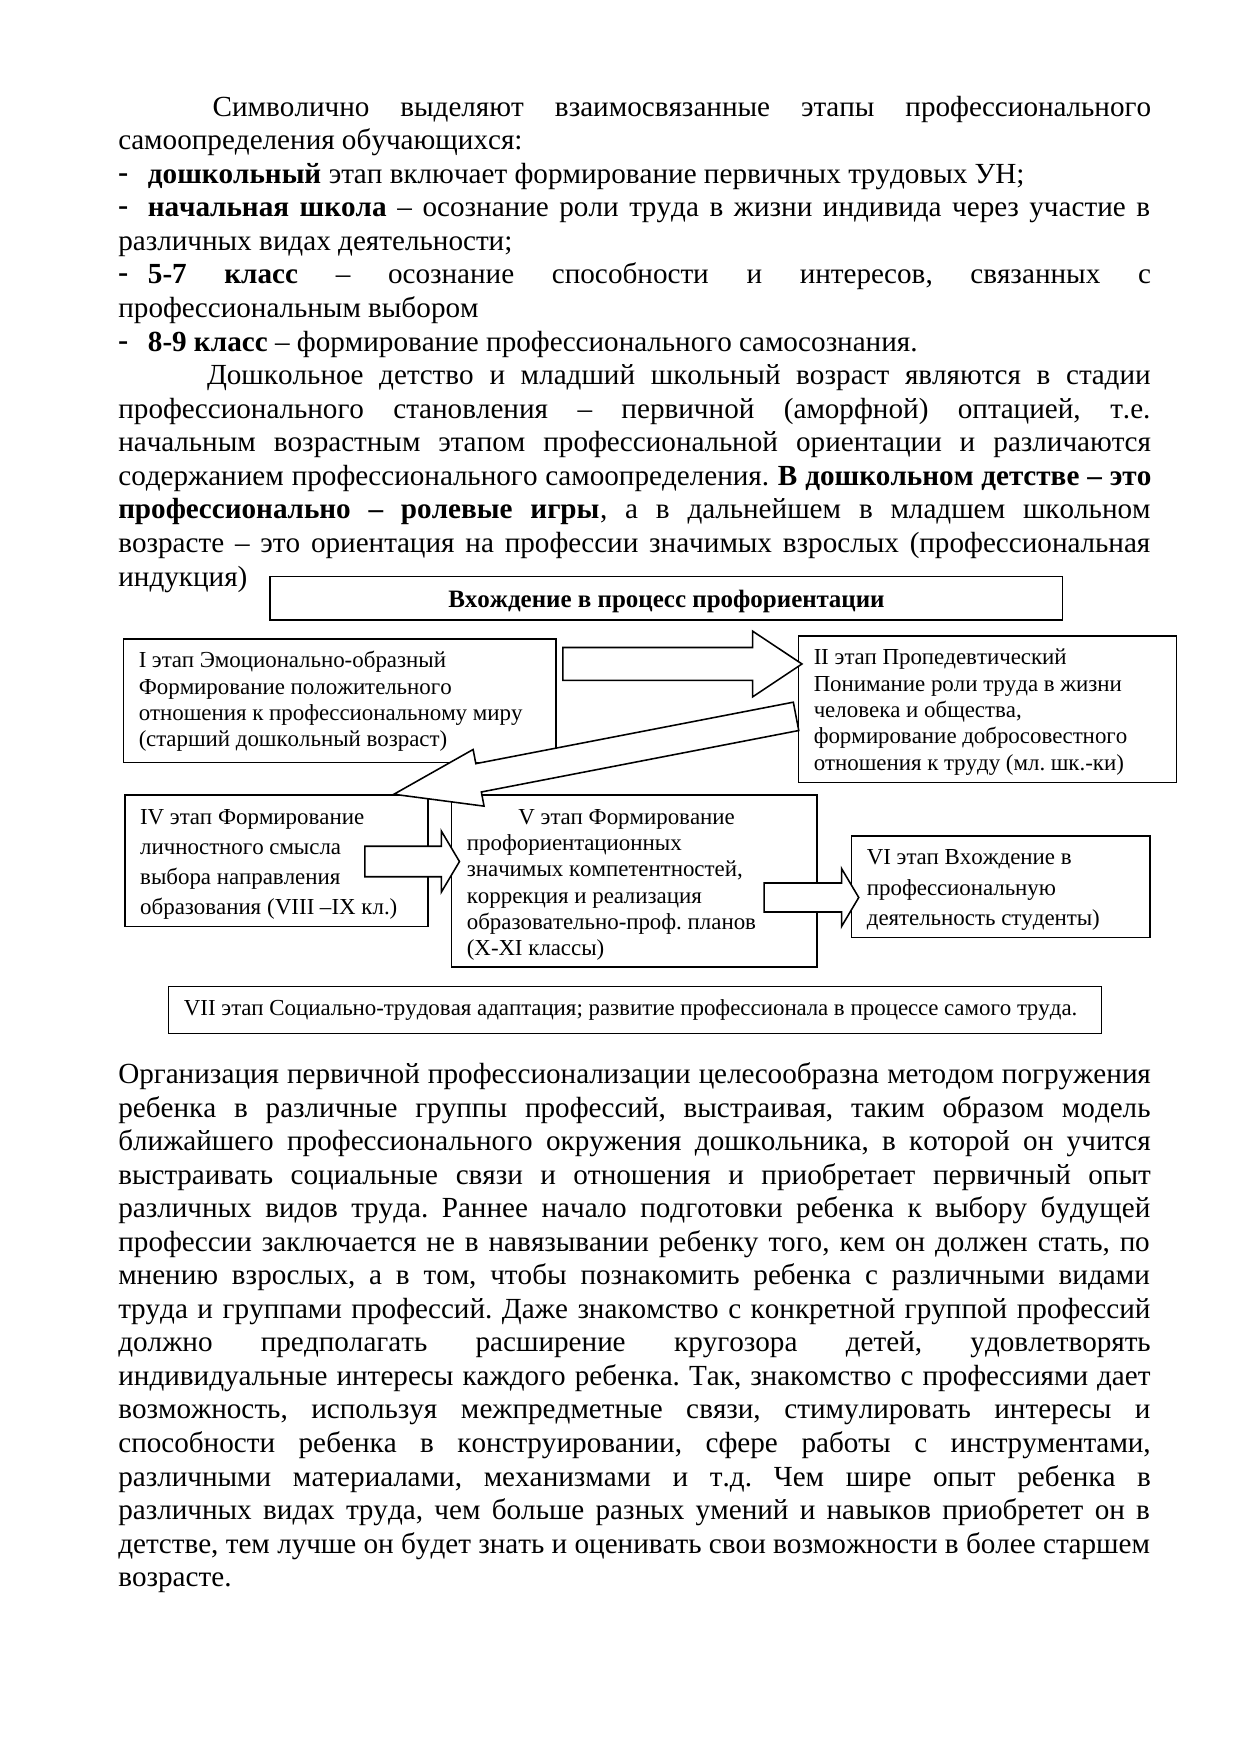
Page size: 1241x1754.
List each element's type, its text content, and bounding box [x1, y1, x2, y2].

list дошкольный этап включает формирование первичных трудовых УН; [118, 156, 1152, 189]
text Дошкольное детство и младший школьный возраст являются в стадии профессионального становления – первичной (аморфной) оптацией, т.е. начальным возрастным этапом профессиональной ориентации и различаются содержанием профессионального самоопределения. В дошкольном детстве – это профессионально – ролевые игры, а в дальнейшем в младшем школьном возрасте – это ориентация на профессии значимых взрослых (профессиональная индукция) [118, 357, 1152, 592]
list начальная школа – осознание роли труда в жизни индивида через участие в различных видах деятельности; [118, 189, 1152, 257]
list 8-9 класс – формирование профессионального самосознания. [118, 324, 1152, 357]
text Организация первичной профессионализации целесообразна методом погружения ребенка в различные группы профессий, выстраивая, таким образом модель ближайшего профессионального окружения дошкольника, в которой он учится выстраивать социальные связи и отношения и приобретает первичный опыт различных видов труда. Раннее начало подготовки ребенка к выбору будущей профессии заключается не в навязывании ребенку того, кем он должен стать, по мнению взрослых, а в том, чтобы познакомить ребенка с различными видами труда и группами профессий. Даже знакомство с конкретной группой профессий должно предполагать расширение кругозора детей, удовлетворять индивидуальные интересы каждого ребенка. Так, знакомство с профессиями дает возможность, используя межпредметные связи, стимулировать интересы и способности ребенка в конструировании, сфере работы с инструментами, различными материалами, механизмами и т.д. Чем шире опыт ребенка в различных видах труда, чем больше разных умений и навыков приобретет он в детстве, тем лучше он будет знать и оценивать свои возможности в более старшем возрасте. [118, 1056, 1152, 1593]
text Символично выделяют взаимосвязанные этапы профессионального самоопределения обучающихся: [118, 89, 1152, 156]
list 5-7 класс – осознание способности и интересов, связанных с профессиональным выбором [118, 257, 1152, 324]
